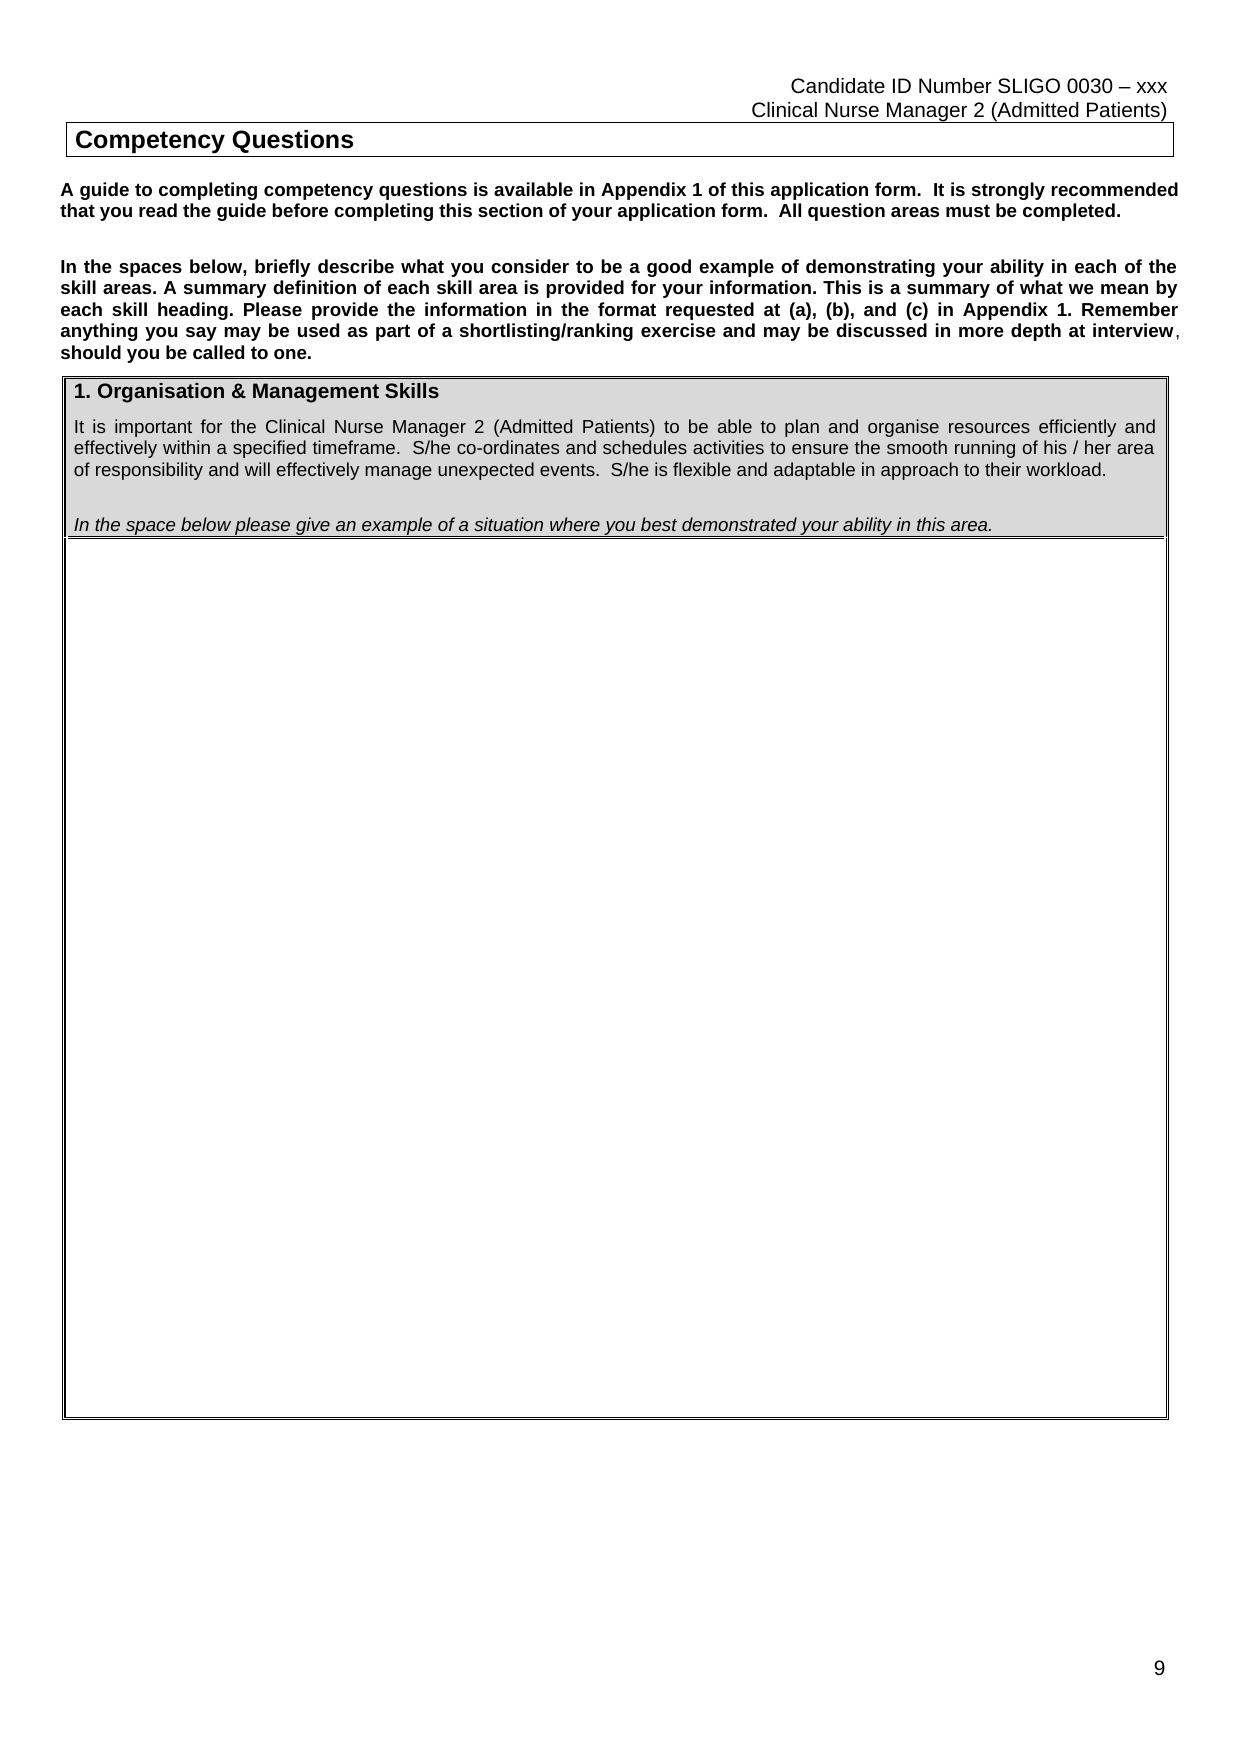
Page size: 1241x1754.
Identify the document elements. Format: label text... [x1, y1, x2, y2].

subtitle Competency Questions [67, 123, 1173, 156]
table_header 1. Organisation & Management Skills It is important for the Clinical Nurse Manager 2 (Admitted Patients) to be able to plan and organise resources efficiently and effectively within a specified timeframe. S/he co-ordinates and schedules activities to ensure the smooth running of his / her area of responsibility and will effectively manage unexpected events. S/he is flexible and adaptable in approach to their workload. In the space below please give an example of a situation where you best demonstrated your ability in this area. [66, 379, 1166, 536]
text In the spaces below, briefly describe what you consider to be a good example of demonstrating your ability in each of the skill areas. A summary definition of each skill area is provided for your information. This is a summary of what we mean by each skill heading. Please provide the information in the format requested at (a), (b), and (c) in Appendix 1. Remember anything you say may be used as part of a shortlisting/ranking exercise and may be discussed in more depth at interview, should you be called to one. [60, 256, 1180, 363]
text A guide to completing competency questions is available in Appendix 1 of this application form. It is strongly recommended that you read the guide before completing this section of your application form. All question areas must be completed. [60, 178, 1180, 221]
table_cell [66, 536, 1166, 1417]
